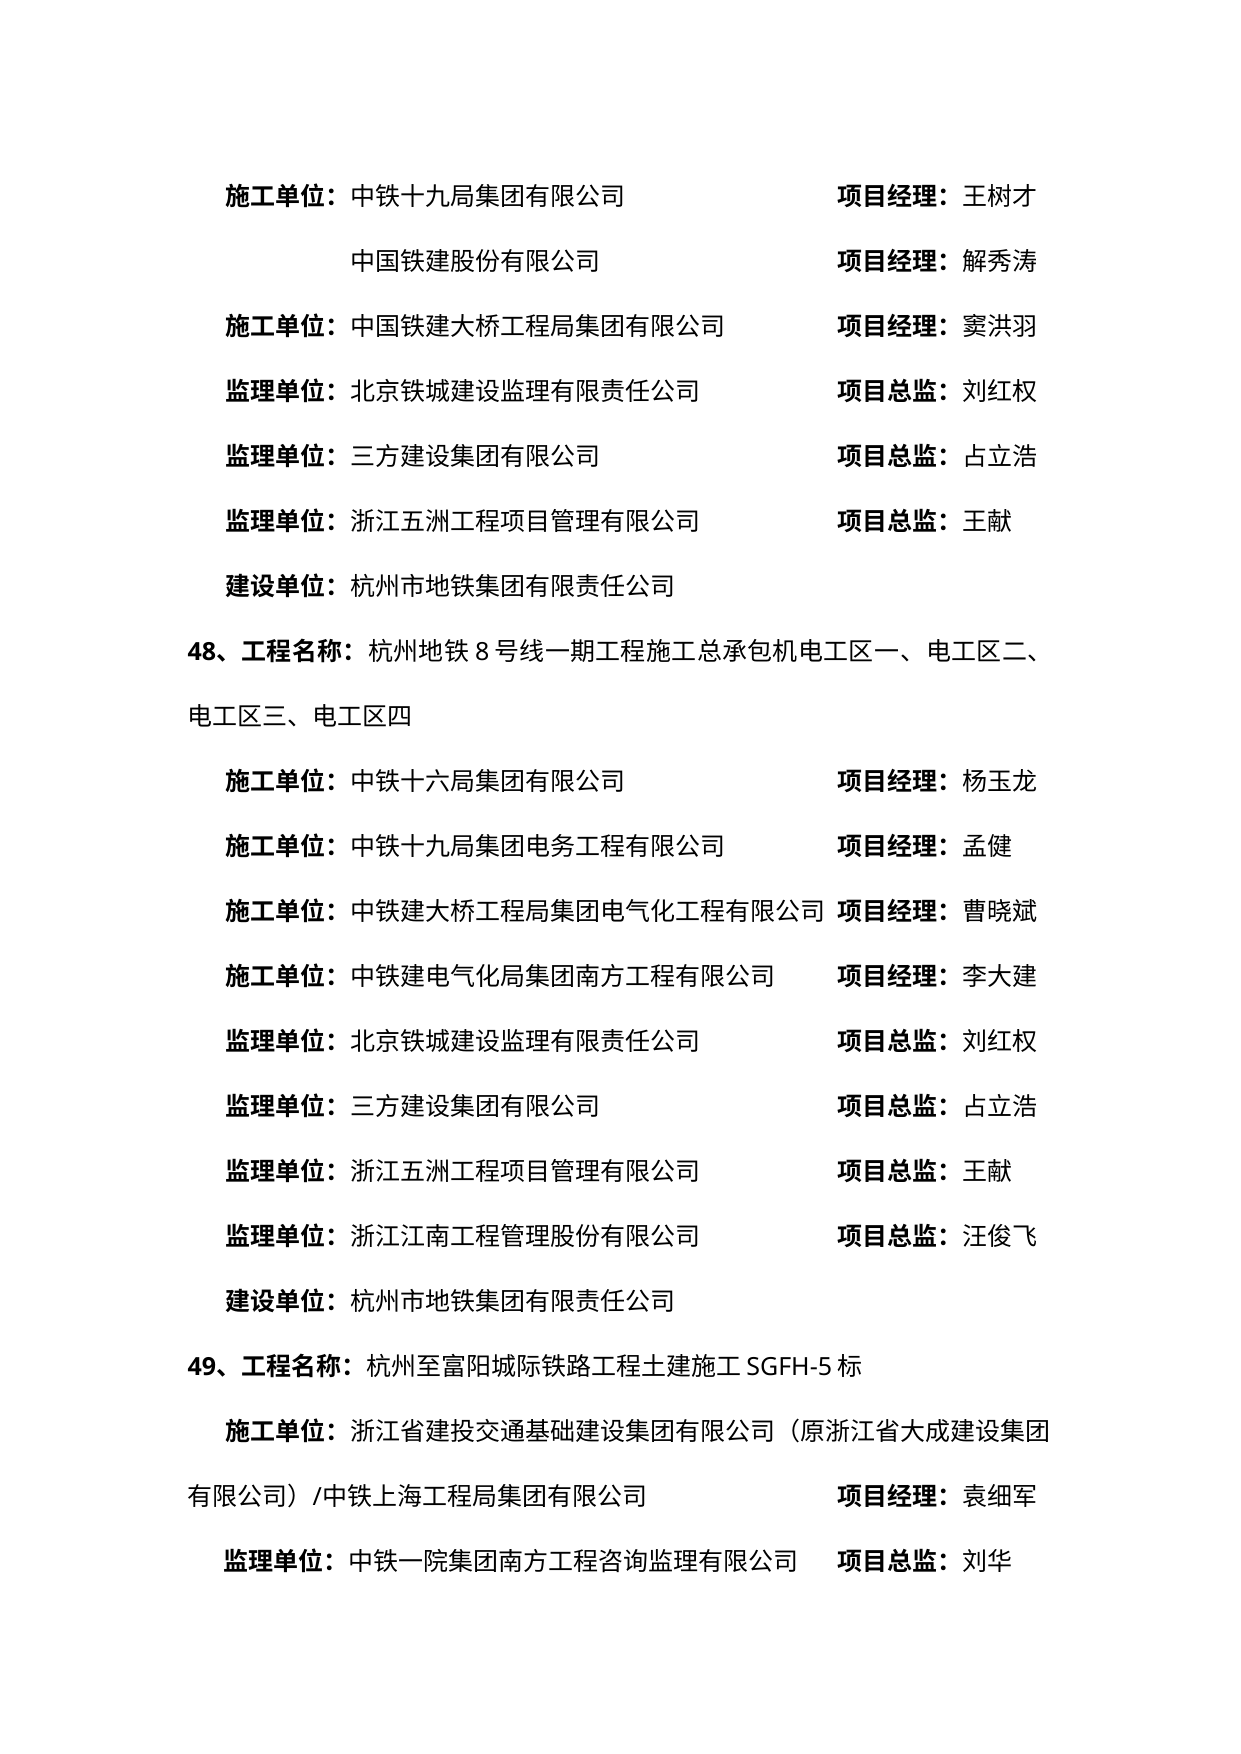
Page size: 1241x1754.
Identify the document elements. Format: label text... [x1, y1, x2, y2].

list 监理单位：浙江五洲工程项目管理有限公司 项目总监：王献 [187, 1137, 1053, 1202]
list 监理单位：三方建设集团有限公司 项目总监：占立浩 [187, 1072, 1053, 1137]
list 监理单位：浙江江南工程管理股份有限公司 项目总监：汪俊飞 [187, 1202, 1053, 1267]
list 施工单位：中铁十六局集团有限公司 项目经理：杨玉龙 [187, 747, 1053, 812]
list 监理单位：三方建设集团有限公司 项目总监：占立浩 [187, 422, 1053, 487]
list 监理单位：北京铁城建设监理有限责任公司 项目总监：刘红权 [187, 357, 1053, 422]
list 建设单位：杭州市地铁集团有限责任公司 [187, 1267, 1053, 1332]
list 建设单位：杭州市地铁集团有限责任公司 [187, 552, 1053, 617]
list 施工单位：中铁建电气化局集团南方工程有限公司 项目经理：李大建 [187, 942, 1053, 1007]
list 监理单位：浙江五洲工程项目管理有限公司 项目总监：王献 [187, 487, 1053, 552]
list 工程名称：杭州至富阳城际铁路工程土建施工SGFH-5标 [187, 1332, 1053, 1397]
list 施工单位：浙江省建投交通基础建设集团有限公司（原浙江省大成建设集团有限公司）/中铁上海工程局集团有限公司 项目经理：袁细军 [187, 1397, 1053, 1527]
list 监理单位：中铁一院集团南方工程咨询监理有限公司 项目总监：刘华 [187, 1527, 1053, 1592]
list 施工单位：中国铁建大桥工程局集团有限公司 项目经理：窦洪羽 [187, 292, 1053, 357]
list 中国铁建股份有限公司 项目经理：解秀涛 [187, 227, 1053, 292]
list 监理单位：北京铁城建设监理有限责任公司 项目总监：刘红权 [187, 1007, 1053, 1072]
list 施工单位：中铁建大桥工程局集团电气化工程有限公司 项目经理：曹晓斌 [187, 877, 1053, 942]
list 施工单位：中铁十九局集团有限公司 项目经理：王树才 [187, 162, 1053, 227]
list 工程名称：杭州地铁8号线一期工程施工总承包机电工区一、电工区二、电工区三、电工区四 [187, 617, 1053, 747]
list 施工单位：中铁十九局集团电务工程有限公司 项目经理：孟健 [187, 812, 1053, 877]
